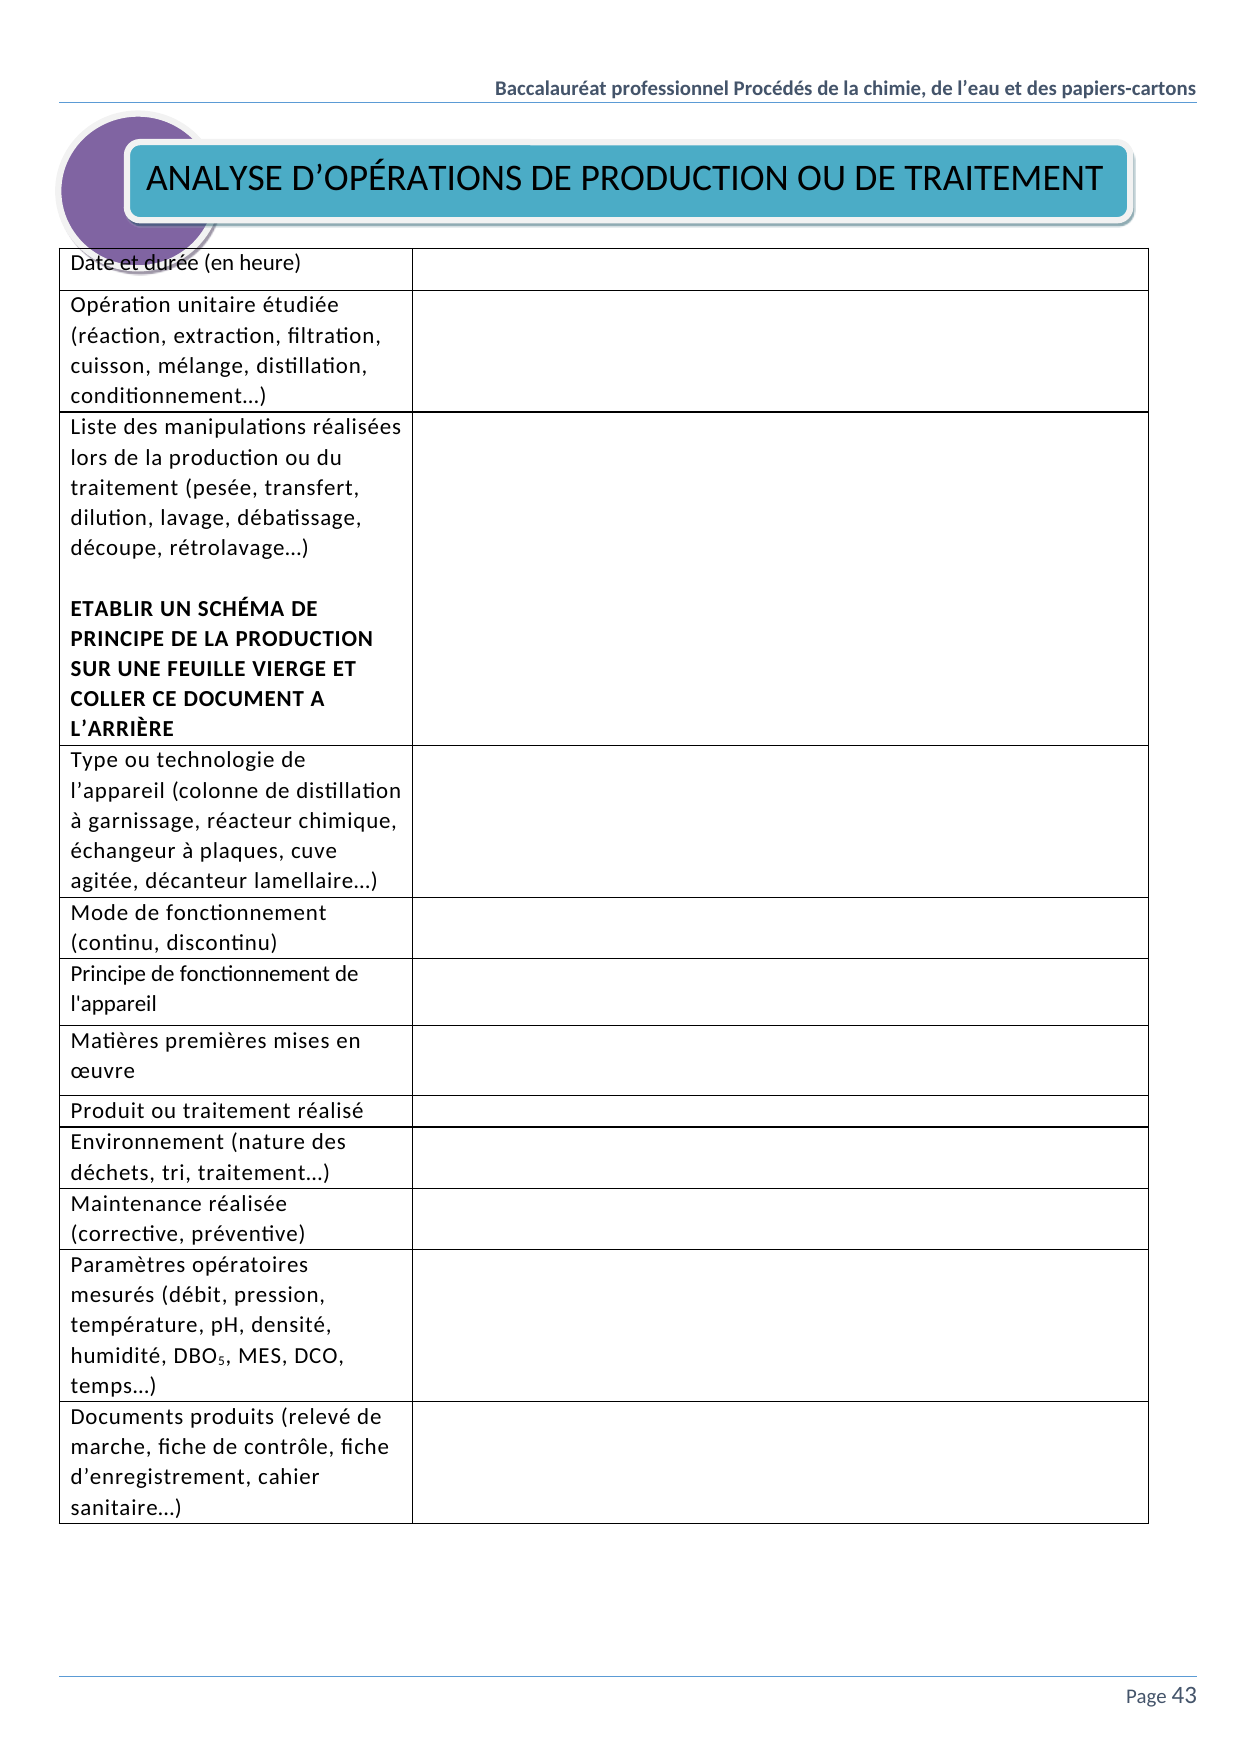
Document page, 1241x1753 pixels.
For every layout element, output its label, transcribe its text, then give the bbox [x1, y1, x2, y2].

table_cell [413, 746, 1148, 897]
table_cell Matières premières mises en œuvre [60, 1026, 412, 1095]
table_cell Principe de fonctionnement de l'appareil [60, 959, 412, 1025]
table_cell [413, 898, 1148, 958]
table_cell [413, 1402, 1148, 1523]
table_cell Maintenance réalisée (corrective, préventive) [60, 1189, 412, 1249]
table_cell Liste des manipulations réalisées lors de la production ou du traitement (pesée, transfert, dilution, lavage, débatissage, découpe, rétrolavage…) ETABLIR UN SCHÉMA DE PRINCIPE DE LA PRODUCTION SUR UNE FEUILLE VIERGE ET COLLER CE DOCUMENT A L’ARRIÈRE [60, 413, 412, 744]
table_cell [413, 1128, 1148, 1188]
table_cell [413, 1250, 1148, 1401]
table_cell [413, 959, 1148, 1025]
table_cell [413, 1026, 1148, 1095]
table_cell Mode de fonctionnement (continu, discontinu) [60, 898, 412, 958]
table_cell Environnement (nature des déchets, tri, traitement…) [60, 1128, 412, 1188]
table_cell [413, 291, 1148, 411]
table_cell Paramètres opératoires mesurés (débit, pression, température, pH, densité, humidité, DBO5, MES, DCO, temps…) [60, 1250, 412, 1401]
table_cell [413, 413, 1148, 744]
table_cell Documents produits (relevé de marche, fiche de contrôle, fiche d’enregistrement, cahier sanitaire…) [60, 1402, 412, 1523]
table_cell Produit ou traitement réalisé [60, 1096, 412, 1126]
table_header [413, 249, 1148, 289]
table_cell [413, 1189, 1148, 1249]
table_cell Type ou technologie de l’appareil (colonne de distillation à garnissage, réacteur chimique, échangeur à plaques, cuve agitée, décanteur lamellaire…) [60, 746, 412, 897]
table_cell [413, 1096, 1148, 1126]
table_header Date et durée (en heure) [60, 249, 412, 289]
table_cell Opération unitaire étudiée (réaction, extraction, filtration, cuisson, mélange, distillation, conditionnement…) [60, 291, 412, 411]
